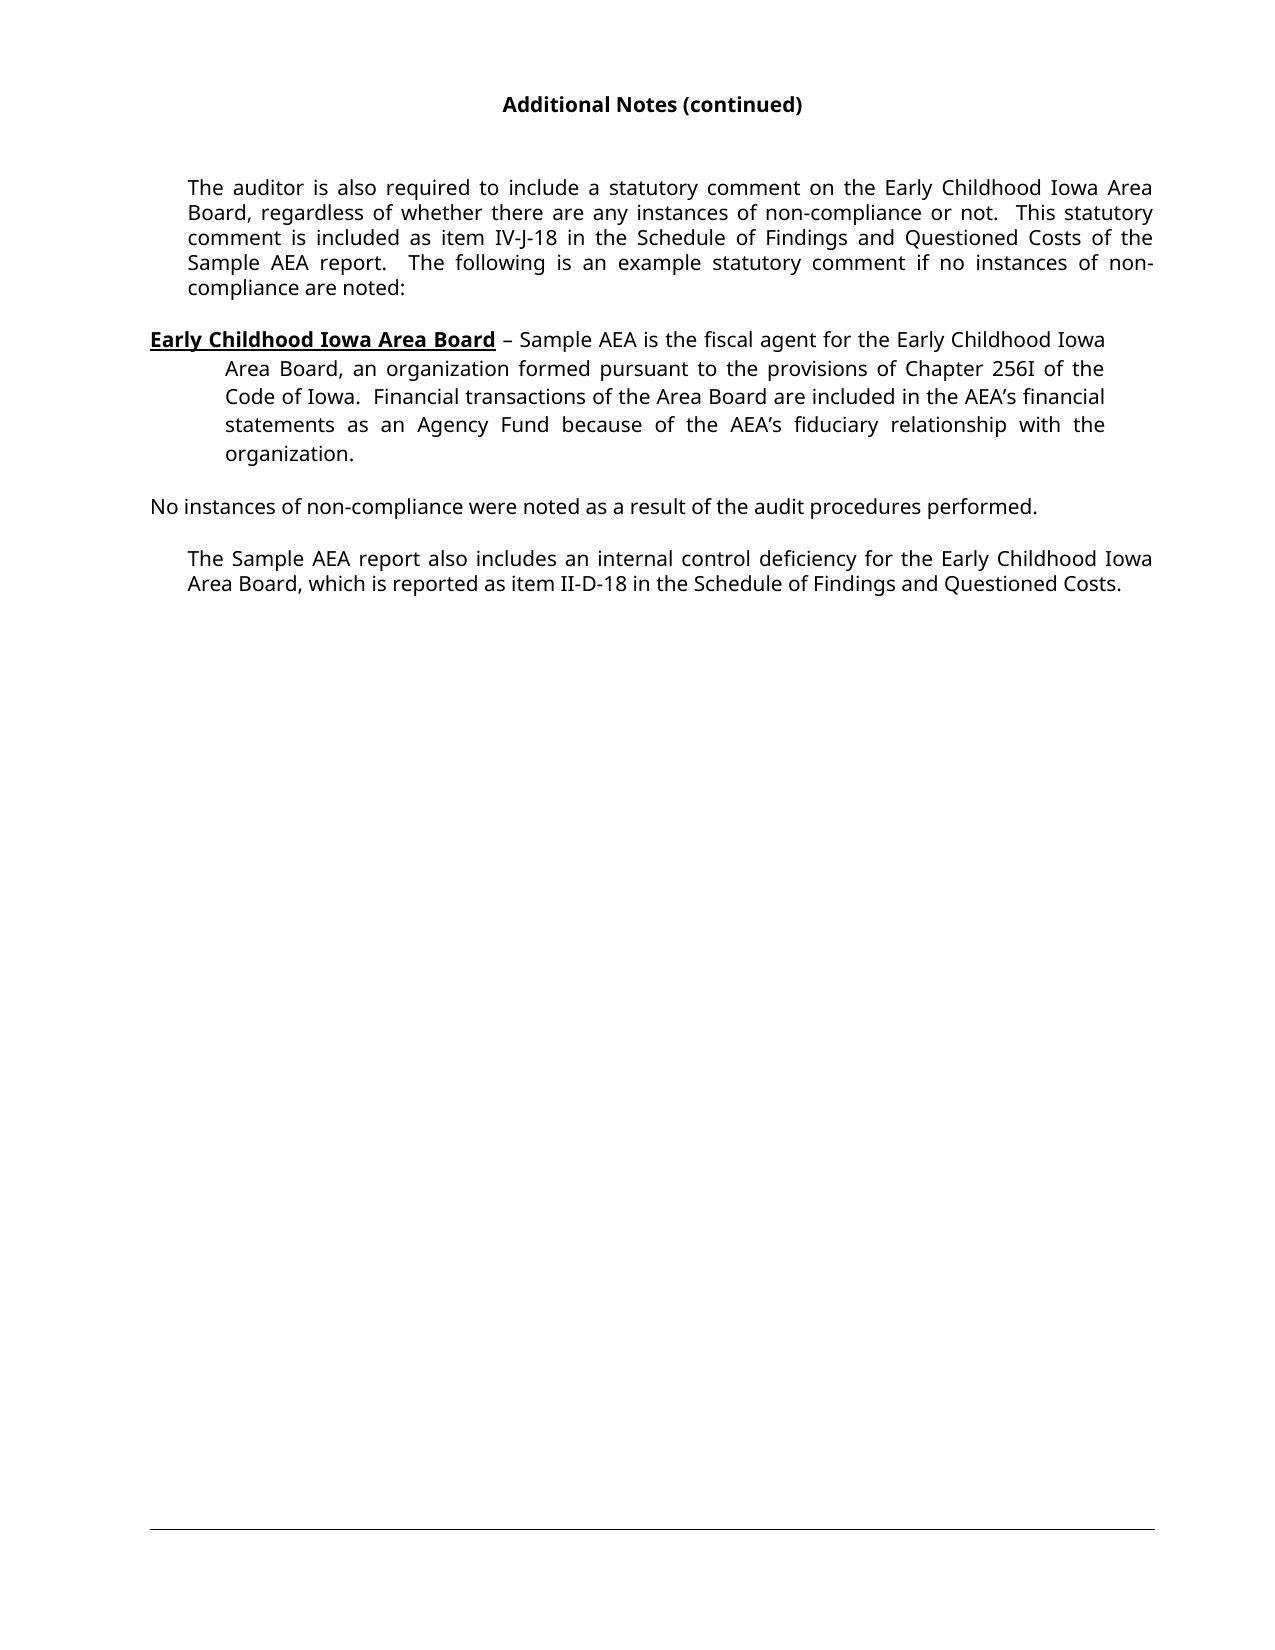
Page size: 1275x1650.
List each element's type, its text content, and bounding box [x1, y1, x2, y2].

text The Sample AEA report also includes an internal control deficiency for the Early Childhood Iowa Area Board, which is reported as item II-D-18 in the Schedule of Findings and Questioned Costs. [187, 546, 1155, 596]
text The auditor is also required to include a statutory comment on the Early Childhood Iowa Area Board, regardless of whether there are any instances of non-compliance or not. This statutory comment is included as item IV-J-18 in the Schedule of Findings and Questioned Costs of the Sample AEA report. The following is an example statutory comment if no instances of non-compliance are noted: [187, 175, 1155, 300]
text Early Childhood Iowa Area Board – Sample AEA is the fiscal agent for the Early Childhood Iowa Area Board, an organization formed pursuant to the provisions of Chapter 256I of the Code of Iowa. Financial transactions of the Area Board are included in the AEA’s financial statements as an Agency Fund because of the AEA’s fiduciary relationship with the organization. [150, 325, 1106, 467]
text No instances of non-compliance were noted as a result of the audit procedures performed. [150, 492, 1106, 521]
